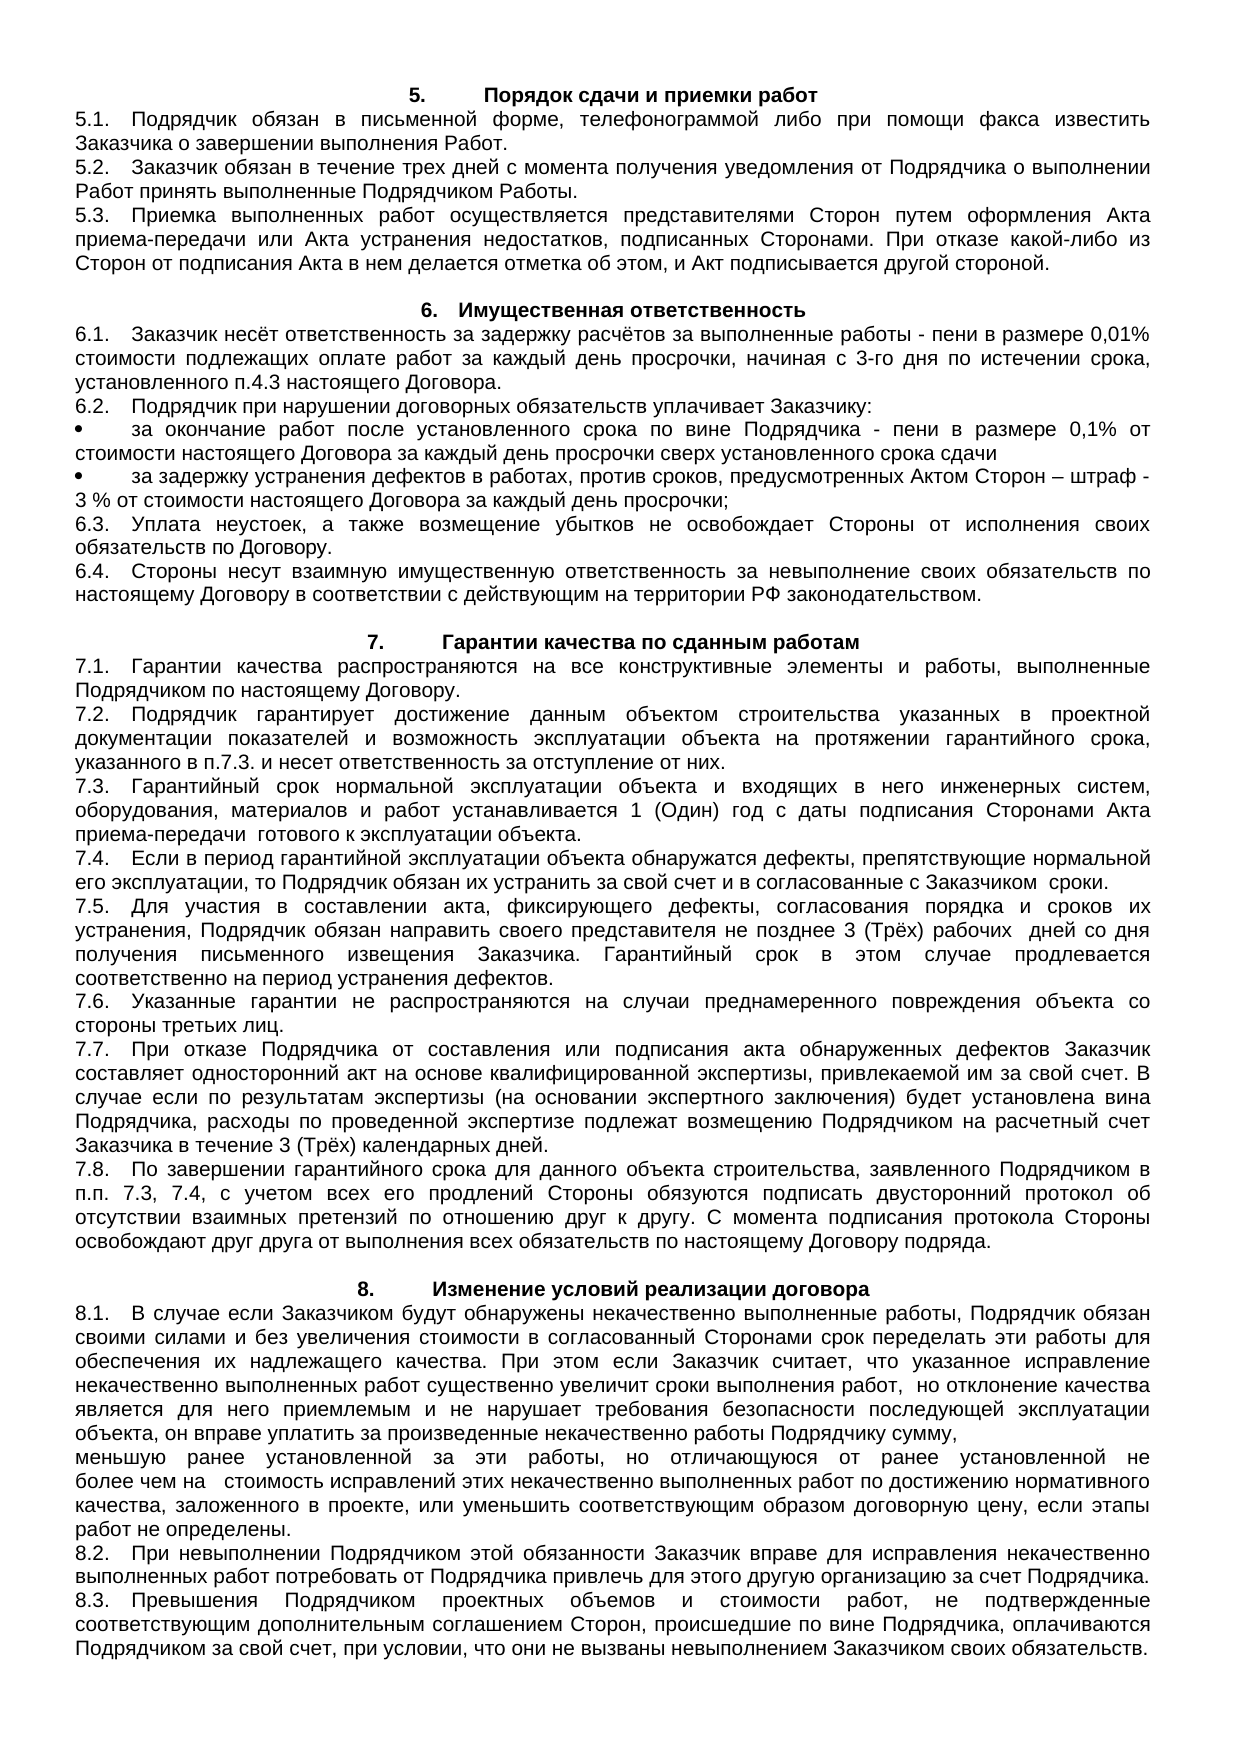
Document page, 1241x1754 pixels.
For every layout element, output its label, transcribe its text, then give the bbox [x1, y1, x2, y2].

list Имущественная ответственность [75, 298, 1152, 322]
list за окончание работ после установленного срока по вине Подрядчика - пени в размере 0,1% от стоимости настоящего Договора за каждый день просрочки сверх установленного срока сдачи [75, 418, 1152, 465]
list Подрядчик гарантирует достижение данным объектом строительства указанных в проектной документации показателей и возможность эксплуатации объекта на протяжении гарантийного срока, указанного в п.7.3. и несет ответственность за отступление от них. [75, 702, 1152, 774]
list Для участия в составлении акта, фиксирующего дефекты, согласования порядка и сроков их устранения, Подрядчик обязан направить своего представителя не позднее 3 (Трёх) рабочих дней со дня получения письменного извещения Заказчика. Гарантийный срок в этом случае продлевается соответственно на период устранения дефектов. [75, 893, 1152, 989]
list При невыполнении Подрядчиком этой обязанности Заказчик вправе для исправления некачественно выполненных работ потребовать от Подрядчика привлечь для этого другую организацию за счет Подрядчика. [75, 1540, 1152, 1588]
list Указанные гарантии не распространяются на случаи преднамеренного повреждения объекта со стороны третьих лиц. [75, 989, 1152, 1037]
list Гарантии качества распространяются на все конструктивные элементы и работы, выполненные Подрядчиком по настоящему Договору. [75, 654, 1152, 702]
list Уплата неустоек, а также возмещение убытков не освобождает Стороны от исполнения своих обязательств по Договору. [75, 512, 1152, 559]
list Стороны несут взаимную имущественную ответственность за невыполнение своих обязательств по настоящему Договору в соответствии с действующим на территории РФ законодательством. [75, 559, 1152, 606]
list В случае если Заказчиком будут обнаружены некачественно выполненные работы, Подрядчик обязан своими силами и без увеличения стоимости в согласованный Сторонами срок переделать эти работы для обеспечения их надлежащего качества. При этом если Заказчик считает, что указанное исправление некачественно выполненных работ существенно увеличит сроки выполнения работ, но отклонение качества является для него приемлемым и не нарушает требования безопасности последующей эксплуатации объекта, он вправе уплатить за произведенные некачественно работы Подрядчику сумму, [75, 1301, 1152, 1444]
list Гарантии качества по сданным работам [75, 630, 1152, 654]
list Подрядчик обязан в письменной форме, телефонограммой либо при помощи факса известить Заказчика о завершении выполнения Работ. [75, 107, 1152, 154]
list за задержку устранения дефектов в работах, против сроков, предусмотренных Актом Сторон – штраф - 3 % от стоимости настоящего Договора за каждый день просрочки; [75, 465, 1152, 512]
list Изменение условий реализации договора [75, 1277, 1152, 1301]
text меньшую ранее установленной за эти работы, но отличающуюся от ранее установленной не более чем на стоимость исправлений этих некачественно выполненных работ по достижению нормативного качества, заложенного в проекте, или уменьшить соответствующим образом договорную цену, если этапы работ не определены. [75, 1444, 1152, 1540]
list Превышения Подрядчиком проектных объемов и стоимости работ, не подтвержденные соответствующим дополнительным соглашением Сторон, происшедшие по вине Подрядчика, оплачиваются Подрядчиком за свой счет, при условии, что они не вызваны невыполнением Заказчиком своих обязательств. [75, 1588, 1152, 1660]
list Заказчик обязан в течение трех дней с момента получения уведомления от Подрядчика о выполнении Работ принять выполненные Подрядчиком Работы. [75, 154, 1152, 202]
list Подрядчик при нарушении договорных обязательств уплачивает Заказчику: [75, 394, 1152, 418]
list Гарантийный срок нормальной эксплуатации объекта и входящих в него инженерных систем, оборудования, материалов и работ устанавливается 1 (Один) год с даты подписания Сторонами Акта приема-передачи готового к эксплуатации объекта. [75, 774, 1152, 846]
list При отказе Подрядчика от составления или подписания акта обнаруженных дефектов Заказчик составляет односторонний акт на основе квалифицированной экспертизы, привлекаемой им за свой счет. В случае если по результатам экспертизы (на основании экспертного заключения) будет установлена вина Подрядчика, расходы по проведенной экспертизе подлежат возмещению Подрядчиком на расчетный счет Заказчика в течение 3 (Трёх) календарных дней. [75, 1037, 1152, 1157]
list Если в период гарантийной эксплуатации объекта обнаружатся дефекты, препятствующие нормальной его эксплуатации, то Подрядчик обязан их устранить за свой счет и в согласованные с Заказчиком сроки. [75, 846, 1152, 893]
list Приемка выполненных работ осуществляется представителями Сторон путем оформления Акта приема-передачи или Акта устранения недостатков, подписанных Сторонами. При отказе какой-либо из Сторон от подписания Акта в нем делается отметка об этом, и Акт подписывается другой стороной. [75, 202, 1152, 274]
list По завершении гарантийного срока для данного объекта строительства, заявленного Подрядчиком в п.п. 7.3, 7.4, с учетом всех его продлений Стороны обязуются подписать двусторонний протокол об отсутствии взаимных претензий по отношению друг к другу. С момента подписания протокола Стороны освобождают друг друга от выполнения всех обязательств по настоящему Договору подряда. [75, 1157, 1152, 1253]
list Порядок сдачи и приемки работ [75, 83, 1152, 107]
list Заказчик несёт ответственность за задержку расчётов за выполненные работы - пени в размере 0,01% стоимости подлежащих оплате работ за каждый день просрочки, начиная с 3-го дня по истечении срока, установленного п.4.3 настоящего Договора. [75, 322, 1152, 394]
